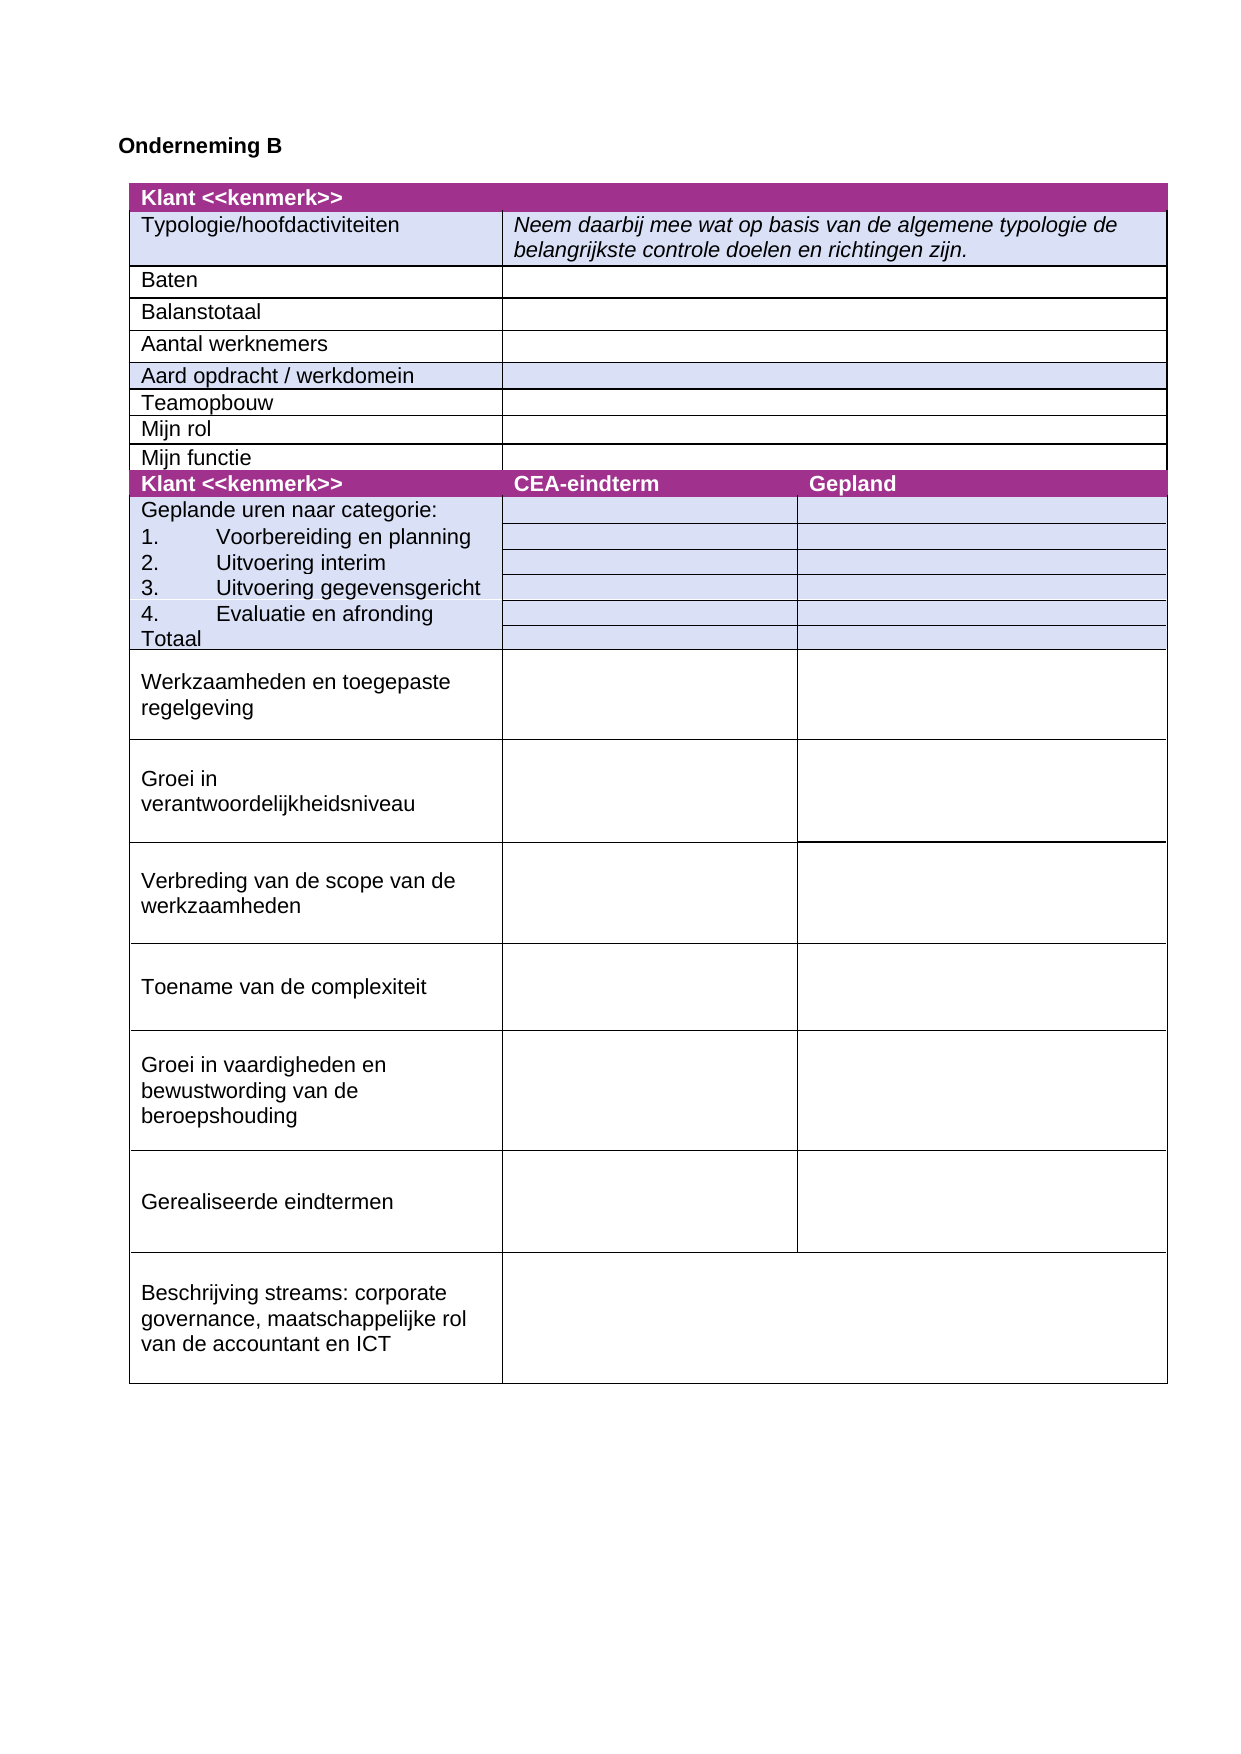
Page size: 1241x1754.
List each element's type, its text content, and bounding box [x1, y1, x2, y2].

table_cell [503, 575, 797, 599]
table_cell Mijn rol [130, 416, 502, 443]
table_cell 4. Evaluatie en afronding [130, 600, 502, 625]
table_cell [503, 550, 797, 574]
table_cell [798, 649, 1167, 738]
table_cell [798, 574, 1167, 599]
table_cell Geplande uren naar categorie: ategorie [130, 497, 502, 523]
table_cell Teamopbouw [130, 390, 502, 415]
text Onderneming B [118, 133, 1122, 158]
table_cell [503, 740, 797, 841]
table_cell Toename van de complexiteit [130, 944, 502, 1030]
table_cell Klant <<kenmerk>> [130, 471, 502, 495]
table_cell Groei in vaardigheden en bewustwording van de beroepshouding [130, 1031, 502, 1149]
table_cell 3. Uitvoering gegevensgericht [130, 574, 502, 599]
table_cell [503, 299, 1166, 329]
table_cell [503, 843, 797, 943]
table_cell [798, 625, 1167, 649]
table_cell CEA-eindterm [503, 471, 797, 495]
table_cell [503, 944, 797, 1030]
table_cell [503, 524, 797, 549]
table_cell 2. Uitvoering interim [130, 549, 502, 574]
table_cell [798, 841, 1167, 943]
table_cell [503, 1252, 1167, 1383]
table_cell Balanstotaal [130, 299, 502, 329]
table_cell [503, 1031, 797, 1149]
table_cell [798, 739, 1167, 841]
table_cell [503, 445, 1166, 469]
table_cell Aard opdracht / werkdomein [130, 363, 502, 388]
table_cell [503, 601, 797, 625]
table_cell Groei in verantwoordelijkheidsniveau [130, 740, 502, 841]
table_cell [503, 626, 797, 649]
table_cell [503, 1151, 797, 1252]
table_cell Werkzaamheden en toegepaste regelgeving [130, 650, 502, 738]
table_cell Baten [130, 267, 502, 297]
table_cell [503, 363, 1166, 388]
table_cell Beschrijving streams: corporate governance, maatschappelijke rol van de accountant en ICT [130, 1253, 502, 1383]
table_cell Mijn functie [130, 445, 502, 469]
table_cell Neem daarbij mee wat op basis van de algemene typologie de belangrijkste controle doelen en richtingen zijn. [503, 212, 1166, 265]
table_cell Typologie/hoofdactiviteiten [130, 212, 502, 265]
table_cell [798, 523, 1167, 549]
table_header Klant <<kenmerk>> [130, 185, 1166, 210]
table_cell Gerealiseerde eindtermen [130, 1151, 502, 1252]
table_cell [798, 1030, 1167, 1149]
table_cell [503, 650, 797, 738]
table_cell Gepland [798, 471, 1166, 495]
table_cell [503, 390, 1166, 415]
table_cell Totaal [130, 625, 502, 649]
table_cell 0 [503, 497, 797, 523]
table_cell [798, 549, 1167, 574]
table_cell [798, 600, 1167, 625]
table_cell [503, 267, 1166, 297]
table_cell 1. Voorbereiding en planning [130, 523, 502, 549]
table_cell [503, 331, 1166, 362]
table_cell Aantal werknemers [130, 331, 502, 362]
table_cell [798, 943, 1167, 1030]
table_cell [798, 1150, 1167, 1252]
table_cell [503, 416, 1166, 443]
table_cell 3 [798, 497, 1167, 523]
table_cell Verbreding van de scope van de werkzaamheden [130, 843, 502, 943]
